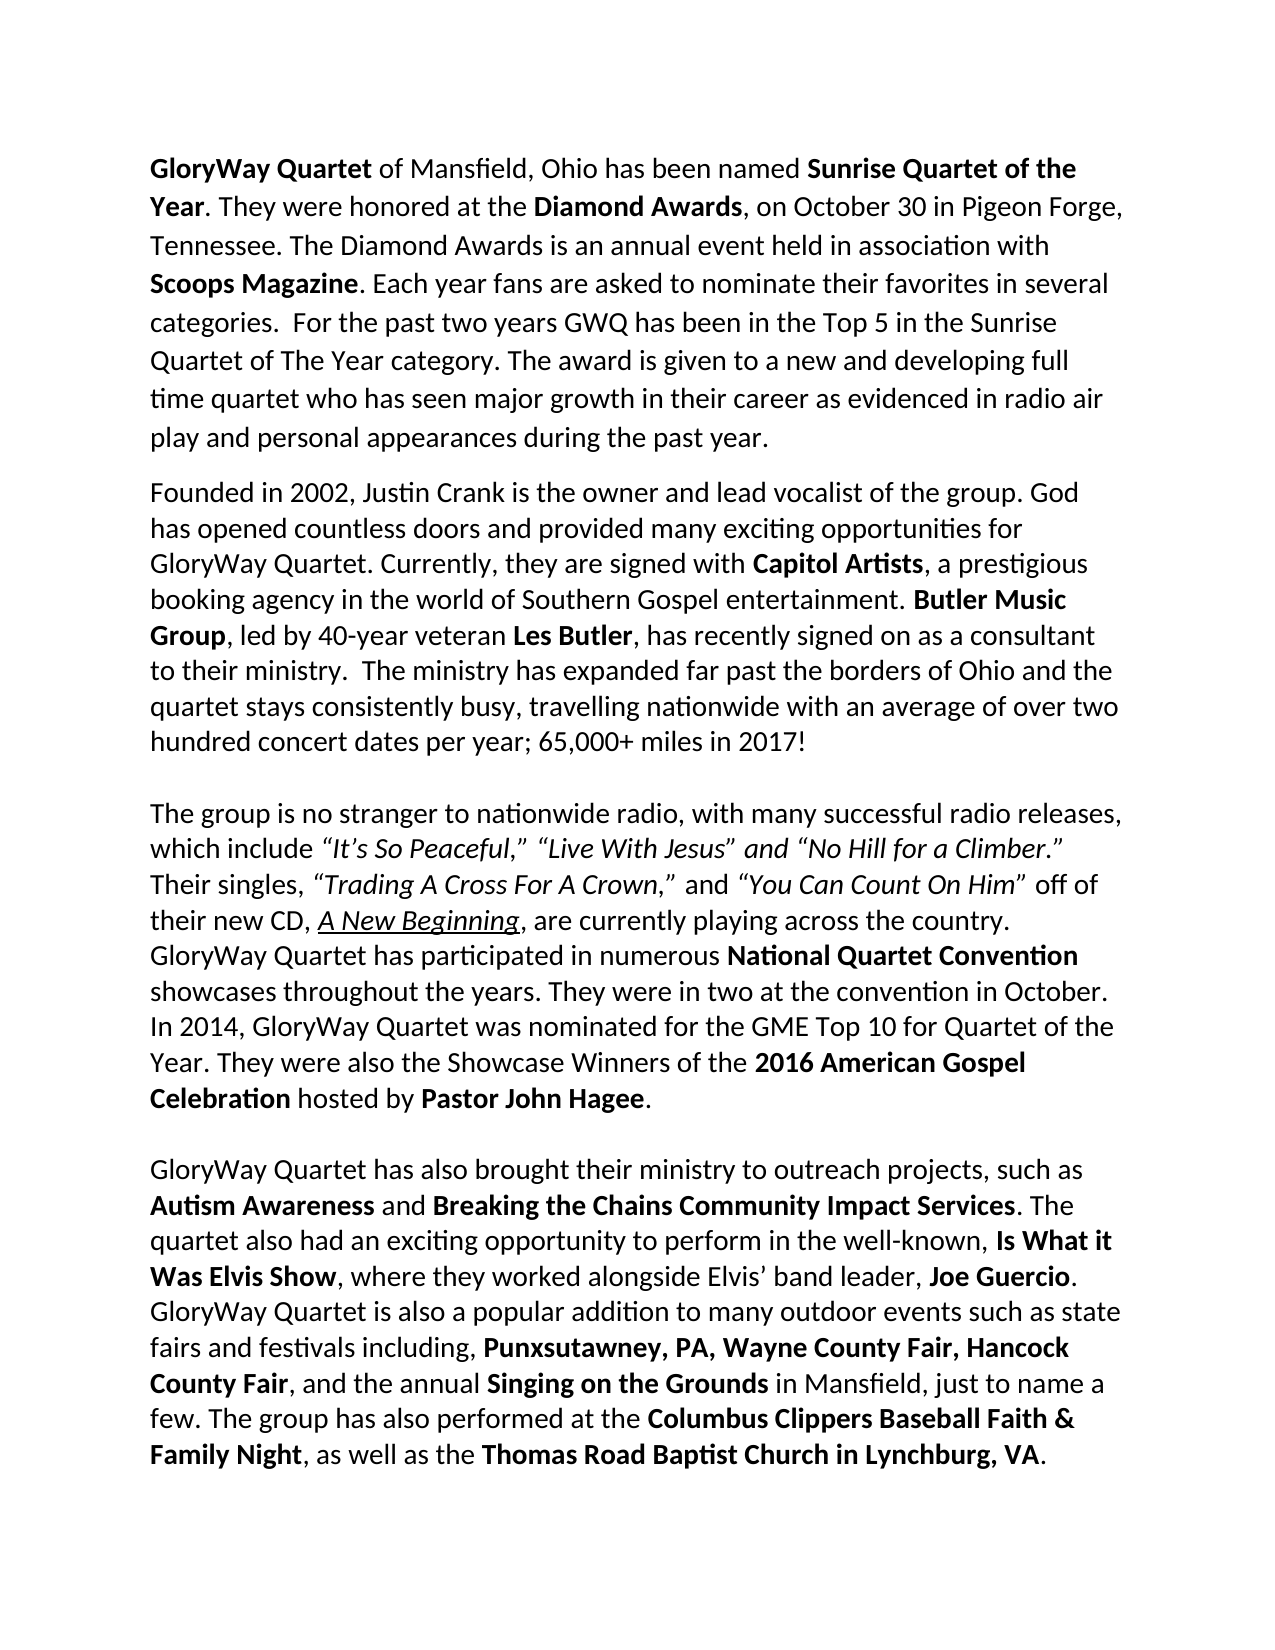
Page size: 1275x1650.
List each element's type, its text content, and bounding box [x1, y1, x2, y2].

text The group is no stranger to nationwide radio, with many successful radio releases, which include “It’s So Peaceful,” “Live With Jesus” and “No Hill for a Climber.” Their singles, “Trading A Cross For A Crown,” and “You Can Count On Him” off of their new CD, A New Beginning, are currently playing across the country. GloryWay Quartet has participated in numerous National Quartet Convention showcases throughout the years. They were in two at the convention in October. In 2014, GloryWay Quartet was nominated for the GME Top 10 for Quartet of the Year. They were also the Showcase Winners of the 2016 American Gospel Celebration hosted by Pastor John Hagee. [150, 795, 1125, 1115]
text GloryWay Quartet of Mansfield, Ohio has been named Sunrise Quartet of the Year. They were honored at the Diamond Awards, on October 30 in Pigeon Forge, Tennessee. The Diamond Awards is an annual event held in association with Scoops Magazine. Each year fans are asked to nominate their favorites in several categories. For the past two years GWQ has been in the Top 5 in the Sunrise Quartet of The Year category. The award is given to a new and developing full time quartet who has seen major growth in their career as evidenced in radio air play and personal appearances during the past year. [150, 150, 1125, 455]
text Founded in 2002, Justin Crank is the owner and lead vocalist of the group. God has opened countless doors and provided many exciting opportunities for GloryWay Quartet. Currently, they are signed with Capitol Artists, a prestigious booking agency in the world of Southern Gospel entertainment. Butler Music Group, led by 40-year veteran Les Butler, has recently signed on as a consultant to their ministry. The ministry has expanded far past the borders of Ohio and the quartet stays consistently busy, travelling nationwide with an average of over two hundred concert dates per year; 65,000+ miles in 2017! [150, 474, 1125, 759]
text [150, 1151, 1125, 1472]
